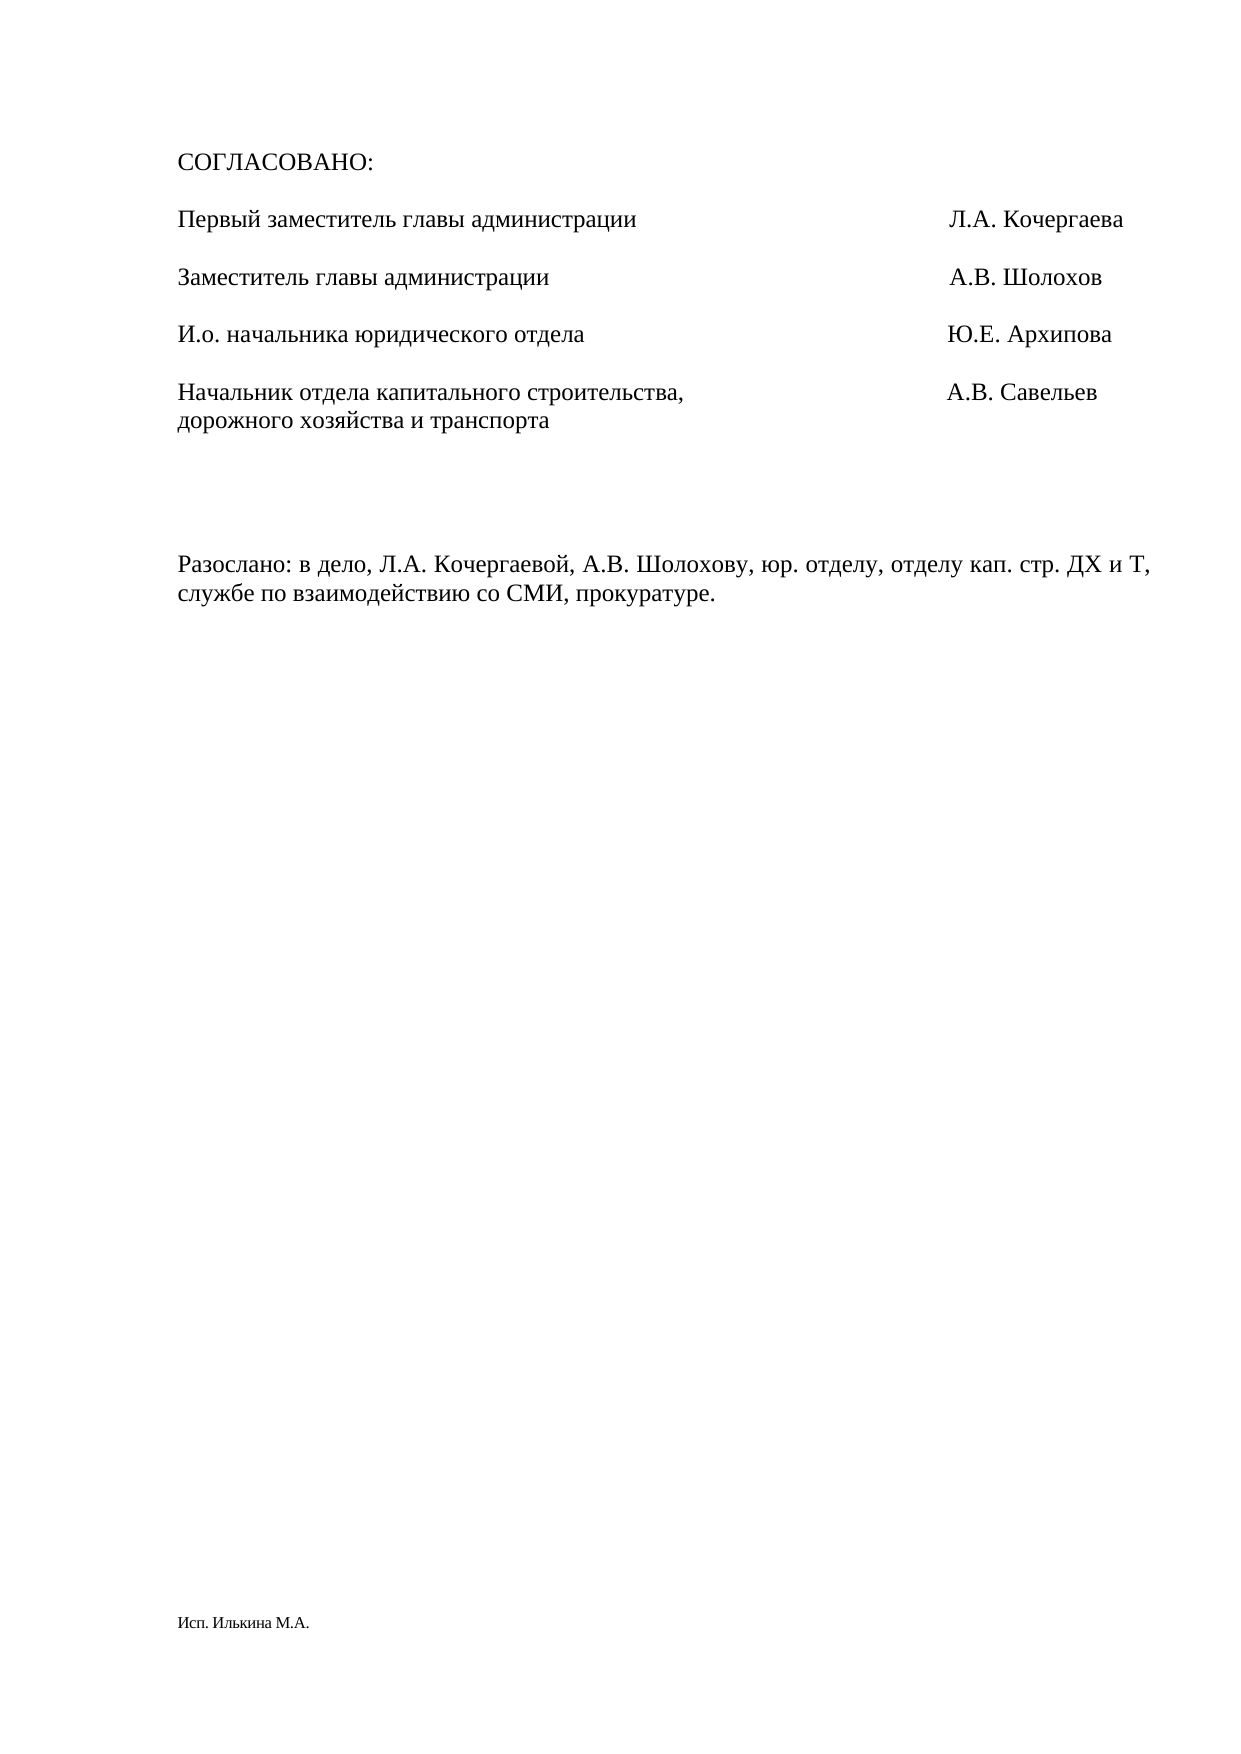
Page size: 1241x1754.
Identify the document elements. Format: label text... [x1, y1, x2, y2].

list Начальник отдела капитального строительства, А.В. Савельев [177, 377, 1152, 406]
list Первый заместитель главы администрации Л.А. Кочергаева [177, 204, 1152, 233]
list дорожного хозяйства и транспорта [177, 406, 1152, 434]
list И.о. начальника юридического отдела Ю.Е. Архипова [177, 319, 1152, 348]
list Заместитель главы администрации А.В. Шолохов [177, 262, 1152, 291]
text Исп. Илькина М.А. [177, 1612, 1152, 1632]
list Разослано: в дело, Л.А. Кочергаевой, А.В. Шолохову, юр. отделу, отделу кап. стр. ДХ и Т, службе по взаимодействию со СМИ, прокуратуре. [177, 549, 1152, 607]
list СОГЛАСОВАНО: [177, 147, 1152, 176]
